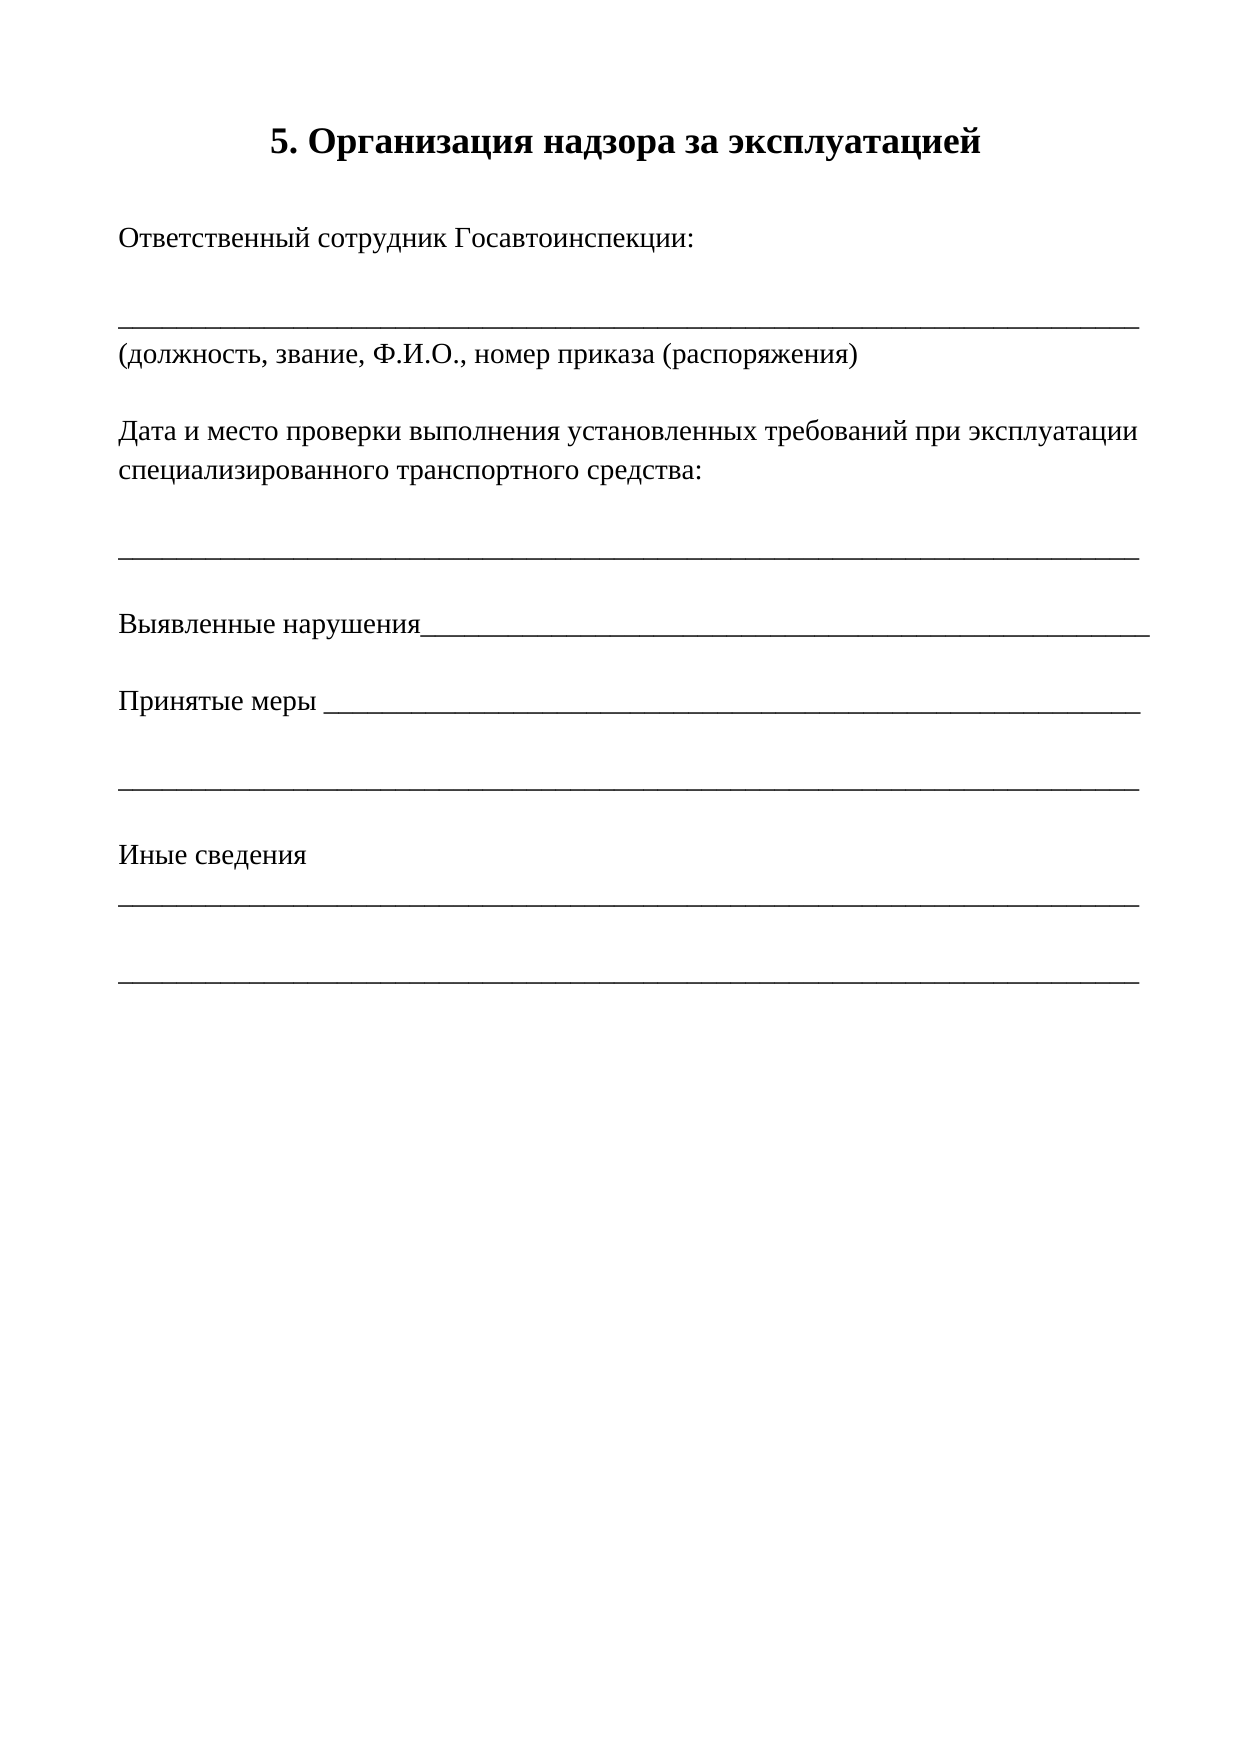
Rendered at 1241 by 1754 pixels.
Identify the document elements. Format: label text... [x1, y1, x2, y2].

text (должность, звание, Ф.И.О., номер приказа (распоряжения) [118, 336, 1152, 370]
text ______________________________________________________________________ [118, 298, 1152, 331]
text Ответственный сотрудник Госавтоинспекции: [118, 221, 1152, 254]
text Дата и место проверки выполнения установленных требований при эксплуатации специализированного транспортного средства: [118, 413, 1152, 485]
list ______________________________________________________________________ [118, 953, 1152, 986]
text ______________________________________________________________________ [118, 760, 1152, 794]
text Принятые меры ________________________________________________________ [118, 683, 1152, 717]
list Иные сведения ______________________________________________________________________ [118, 837, 1152, 909]
text ______________________________________________________________________ [118, 529, 1152, 562]
list Организация надзора за эксплуатацией [118, 118, 1133, 161]
text Выявленные нарушения__________________________________________________ [118, 606, 1152, 639]
